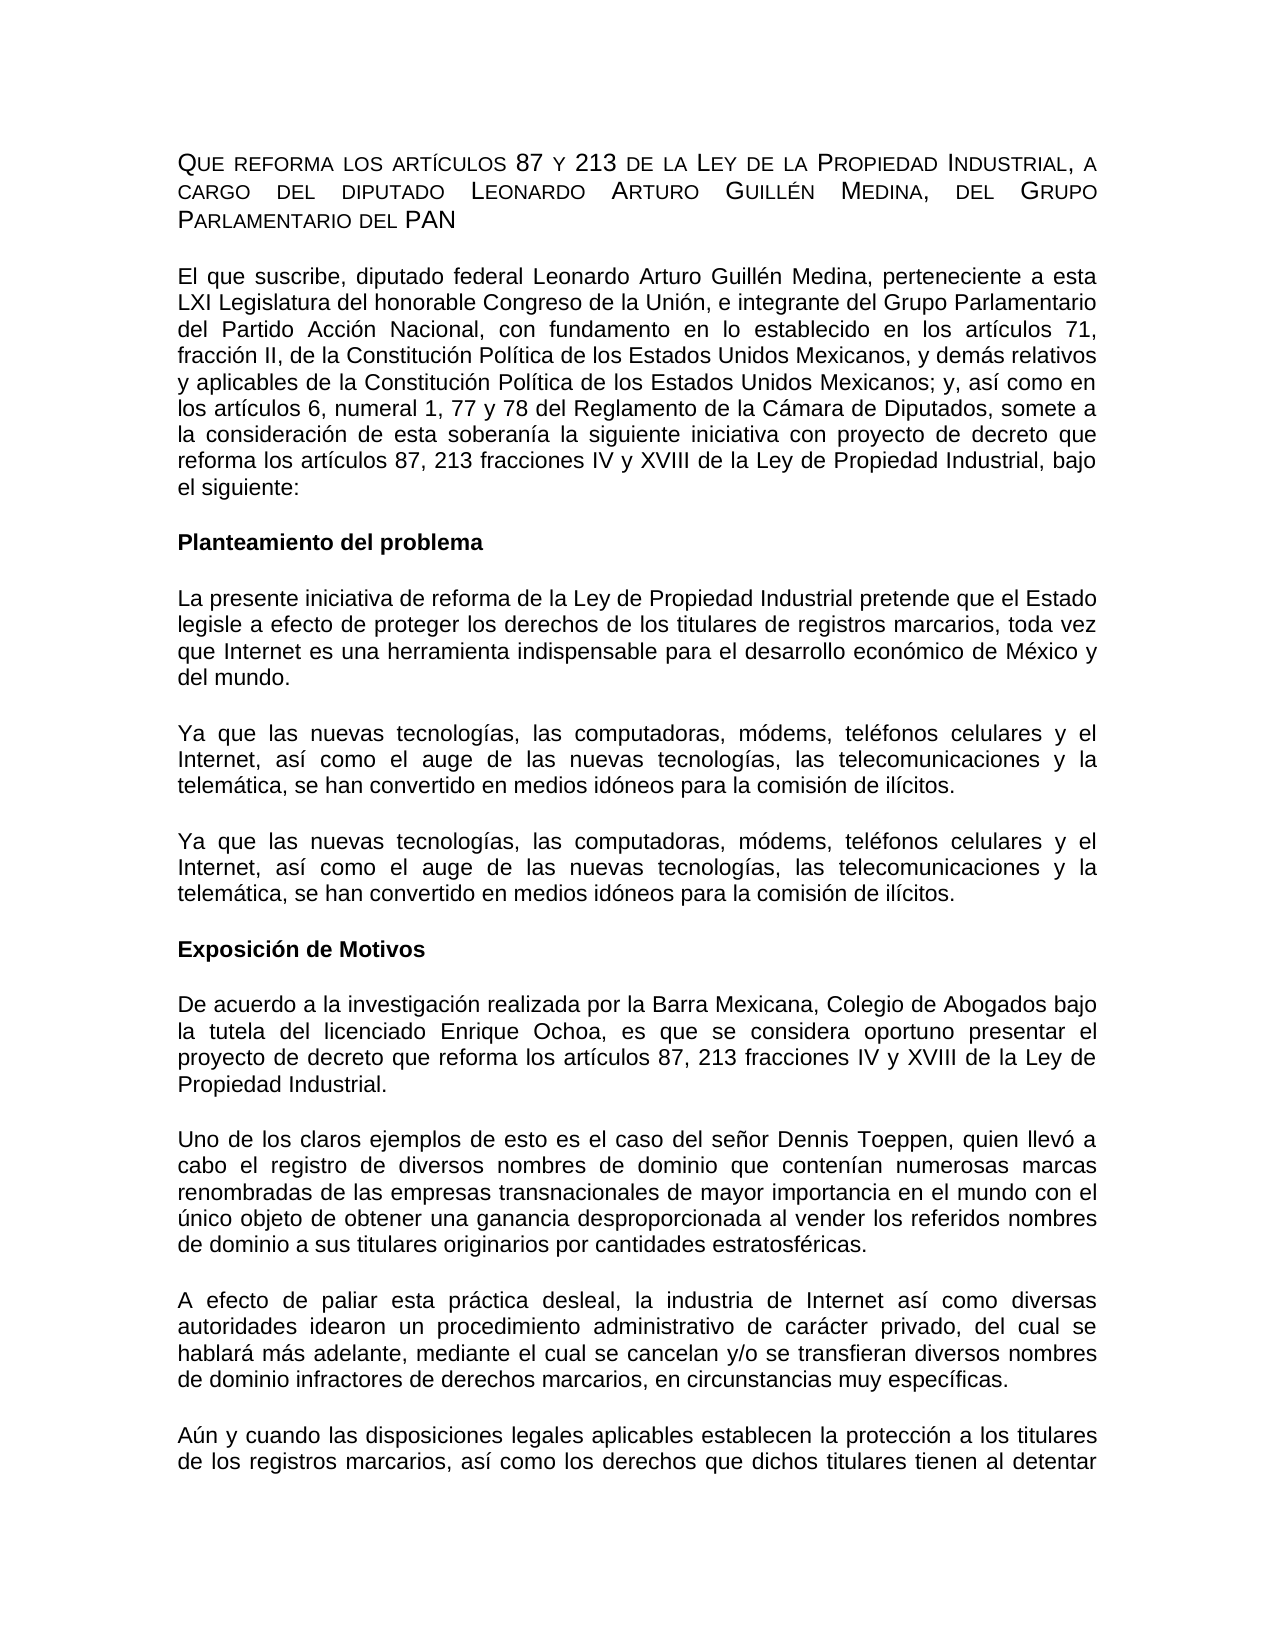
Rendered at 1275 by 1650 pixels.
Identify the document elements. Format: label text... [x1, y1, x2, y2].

text Uno de los claros ejemplos de esto es el caso del señor Dennis Toeppen, quien llevó a cabo el registro de diversos nombres de dominio que contenían numerosas marcas renombradas de las empresas transnacionales de mayor importancia en el mundo con el único objeto de obtener una ganancia desproporcionada al vender los referidos nombres de dominio a sus titulares originarios por cantidades estratosféricas. [177, 1126, 1098, 1258]
text Planteamiento del problema [177, 529, 1098, 556]
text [177, 1422, 1098, 1474]
text De acuerdo a la investigación realizada por la Barra Mexicana, Colegio de Abogados bajo la tutela del licenciado Enrique Ochoa, es que se considera oportuno presentar el proyecto de decreto que reforma los artículos 87, 213 fracciones IV y XVIII de la Ley de Propiedad Industrial. [177, 991, 1098, 1097]
text Que reforma los artículos 87 y 213 de la Ley de la Propiedad Industrial, a cargo del diputado Leonardo Arturo Guillén Medina, del Grupo Parlamentario del PAN [177, 148, 1098, 234]
text Ya que las nuevas tecnologías, las computadoras, módems, teléfonos celulares y el Internet, así como el auge de las nuevas tecnologías, las telecomunicaciones y la telemática, se han convertido en medios idóneos para la comisión de ilícitos. [177, 719, 1098, 798]
text El que suscribe, diputado federal Leonardo Arturo Guillén Medina, perteneciente a esta LXI Legislatura del honorable Congreso de la Unión, e integrante del Grupo Parlamentario del Partido Acción Nacional, con fundamento en lo establecido en los artículos 71, fracción II, de la Constitución Política de los Estados Unidos Mexicanos, y demás relativos y aplicables de la Constitución Política de los Estados Unidos Mexicanos; y, así como en los artículos 6, numeral 1, 77 y 78 del Reglamento de la Cámara de Diputados, somete a la consideración de esta soberanía la siguiente iniciativa con proyecto de decreto que reforma los artículos 87, 213 fracciones IV y XVIII de la Ley de Propiedad Industrial, bajo el siguiente: [177, 263, 1098, 500]
text Exposición de Motivos [177, 936, 1098, 962]
text A efecto de paliar esta práctica desleal, la industria de Internet así como diversas autoridades idearon un procedimiento administrativo de carácter privado, del cual se hablará más adelante, mediante el cual se cancelan y/o se transfieran diversos nombres de dominio infractores de derechos marcarios, en circunstancias muy específicas. [177, 1287, 1098, 1392]
text Ya que las nuevas tecnologías, las computadoras, módems, teléfonos celulares y el Internet, así como el auge de las nuevas tecnologías, las telecomunicaciones y la telemática, se han convertido en medios idóneos para la comisión de ilícitos. [177, 828, 1098, 907]
text La presente iniciativa de reforma de la Ley de Propiedad Industrial pretende que el Estado legisle a efecto de proteger los derechos de los titulares de registros marcarios, toda vez que Internet es una herramienta indispensable para el desarrollo económico de México y del mundo. [177, 585, 1098, 690]
